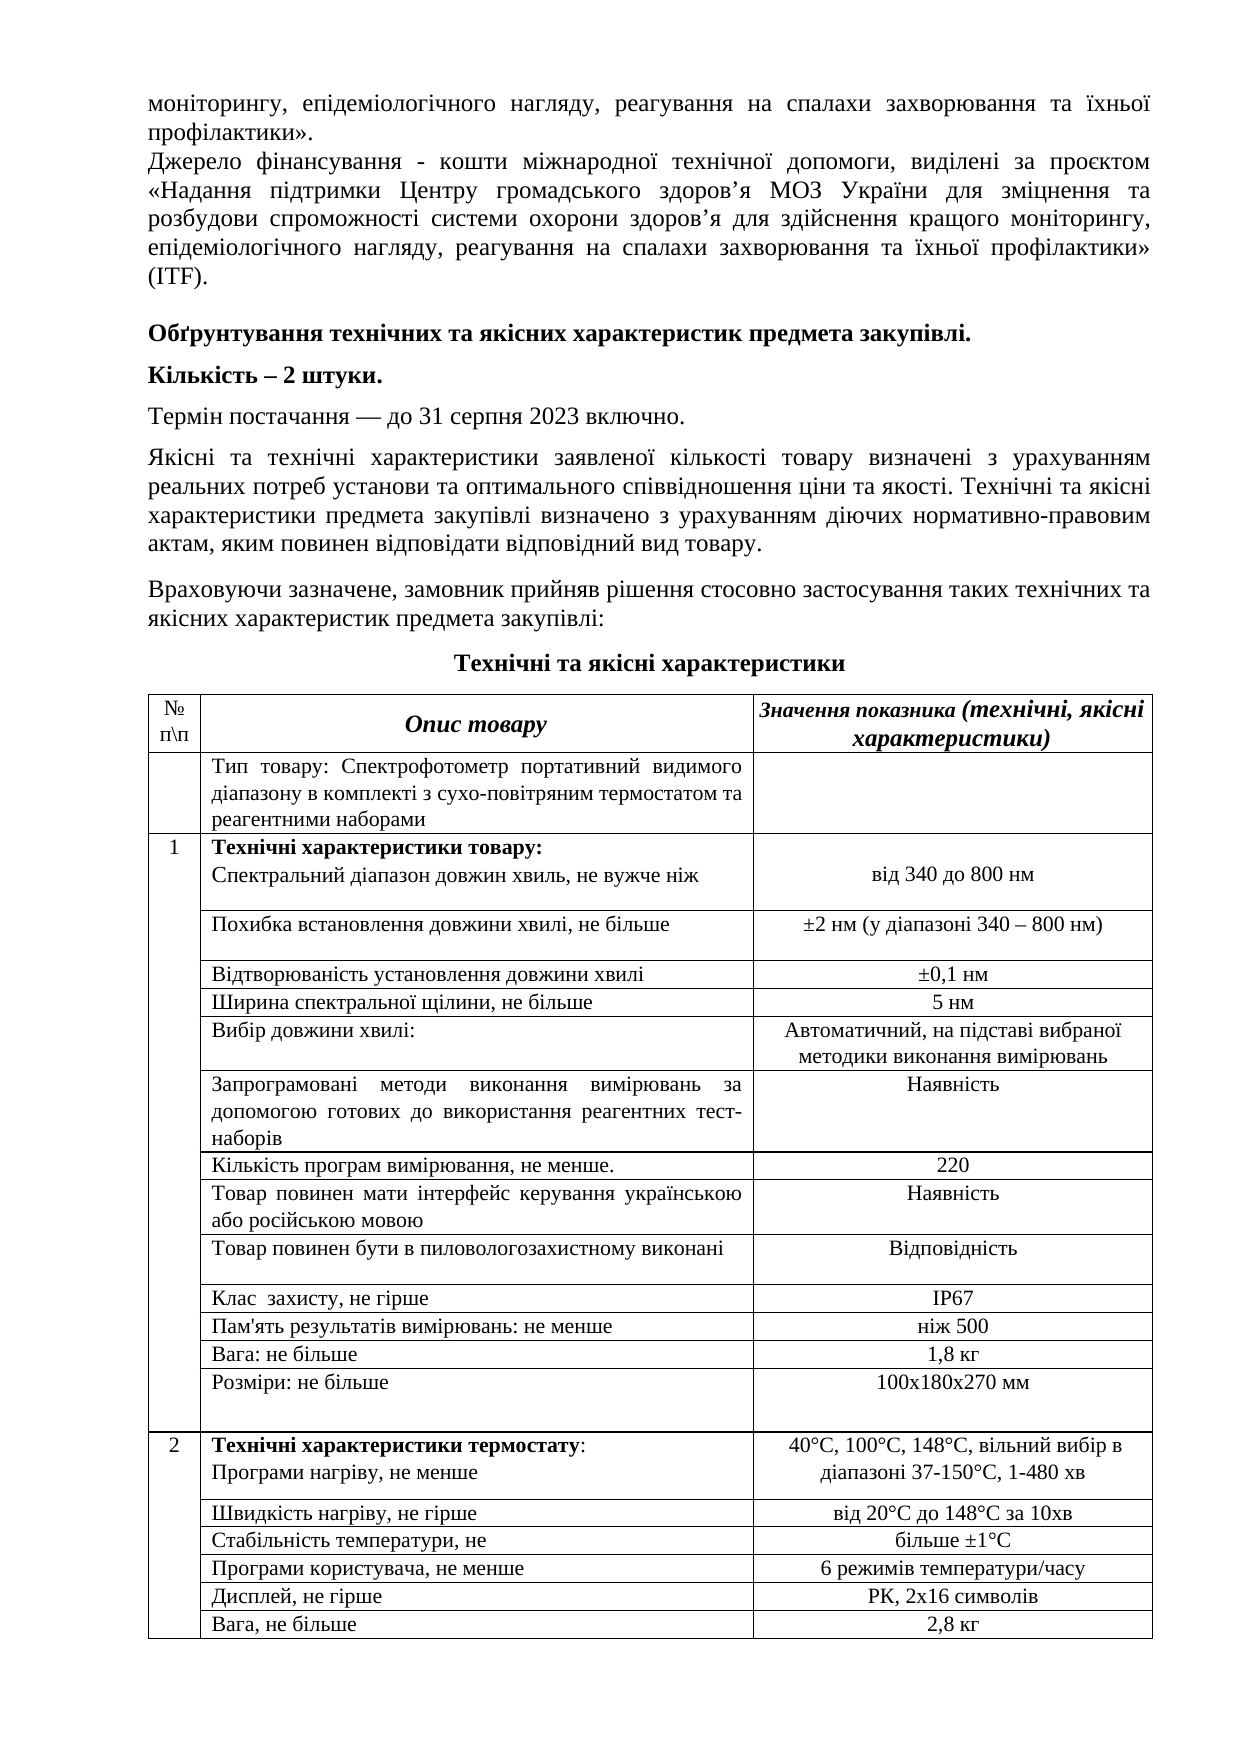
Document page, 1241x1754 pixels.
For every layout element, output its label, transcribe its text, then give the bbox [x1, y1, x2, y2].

table_cell РК, 2х16 символів [754, 1583, 1152, 1610]
table_cell Наявність [754, 1071, 1152, 1151]
table_cell [149, 753, 200, 833]
table_cell Швидкість нагріву, не гірше [201, 1500, 753, 1526]
table_cell Вага, не більше [201, 1611, 753, 1637]
table_cell 40°С, 100°С, 148°С, вільний вибір в діапазоні 37-150°С, 1-480 хв [754, 1433, 1152, 1498]
table_cell 100х180х270 мм [754, 1369, 1152, 1431]
table_cell Пам'ять результатів вимірювань: не менше [201, 1313, 753, 1340]
table_cell Дисплей, не гірше [201, 1583, 753, 1610]
text Враховуючи зазначене, замовник прийняв рішення стосовно застосування таких технічних та якісних характеристик предмета закупівлі: [148, 574, 1152, 631]
table_cell IP67 [754, 1285, 1152, 1312]
table_cell Розміри: не більше [201, 1369, 753, 1431]
table_cell Ширина спектральної щілини, не більше [201, 989, 753, 1016]
table_cell Наявність [754, 1180, 1152, 1234]
text Якісні та технічні характеристики заявленої кількості товару визначені з урахуванням реальних потреб установи та оптимального співвідношення ціни та якості. Технічні та якісні характеристики предмета закупівлі визначено з урахуванням діючих нормативно-правовим актам, яким повинен відповідати відповідний вид товару. [148, 442, 1152, 557]
table_cell 220 [754, 1153, 1152, 1179]
table_header Опис товару [201, 695, 753, 752]
table_cell Відтворюваність установлення довжини хвилі [201, 961, 753, 988]
table_header № п\п [149, 695, 200, 752]
table_header Значення показника (технічні, якісні характеристики) [754, 695, 1152, 752]
table_cell від 20°С до 148°С за 10хв [754, 1500, 1152, 1526]
table_cell більше ±1°С [754, 1527, 1152, 1554]
table_cell Відповідність [754, 1235, 1152, 1284]
text Кількість – 2 штуки. [148, 360, 1152, 388]
table_cell 2 [149, 1433, 200, 1637]
table_cell Товар повинен мати інтерфейс керування українською або російською мовою [201, 1180, 753, 1234]
table_cell 1,8 кг [754, 1341, 1152, 1368]
table_cell 6 режимів температури/часу [754, 1555, 1152, 1582]
table_cell Запрограмовані методи виконання вимірювань за допомогою готових до використання реагентних тест-наборів [201, 1071, 753, 1151]
text Термін постачання — до 31 серпня 2023 включно. [148, 401, 1152, 430]
table_cell Програми користувача, не менше [201, 1555, 753, 1582]
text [148, 88, 1152, 146]
table_cell Технічні характеристики товару: Спектральний діапазон довжин хвиль, не вужче ніж [201, 834, 753, 909]
table_cell Вага: не більше [201, 1341, 753, 1368]
table_cell Автоматичний, на підставі вибраної методики виконання вимірювань [754, 1017, 1152, 1070]
table_cell ніж 500 [754, 1313, 1152, 1340]
text Обґрунтування технічних та якісних характеристик предмета закупівлі. [148, 318, 1152, 347]
table_cell ±0,1 нм [754, 961, 1152, 988]
table_cell Стабільність температури, не [201, 1527, 753, 1554]
table_cell 1 [149, 834, 200, 1431]
table_cell [754, 753, 1152, 833]
table_cell ±2 нм (у діапазоні 340 – 800 нм) [754, 911, 1152, 960]
table_cell від 340 до 800 нм [754, 834, 1152, 909]
table_cell Вибір довжини хвилі: [201, 1017, 753, 1070]
table_cell Тип товару: Спектрофотометр портативний видимого діапазону в комплекті з сухо-повітряним термостатом та реагентними наборами [201, 753, 753, 833]
table_cell 2,8 кг [754, 1611, 1152, 1637]
table_cell Клаc захисту, не гірше [201, 1285, 753, 1312]
text Джерело фінансування - кошти міжнародної технічної допомоги, виділені за проєктом «Надання підтримки Центру громадського здоров’я МОЗ України для зміцнення та розбудови спроможності системи охорони здоров’я для здійснення кращого моніторингу, епідеміологічного нагляду, реагування на спалахи захворювання та їхньої профілактики» (ITF). [148, 146, 1152, 290]
table_cell Товар повинен бути в пиловологозахистному виконані [201, 1235, 753, 1284]
table_cell Кількість програм вимірювання, не менше. [201, 1153, 753, 1179]
table_cell Технічні характеристики термостату: Програми нагріву, не менше [201, 1433, 753, 1498]
table_cell Похибка встановлення довжини хвилі, не більше [201, 911, 753, 960]
text Технічні та якісні характеристики [148, 648, 1152, 677]
table_cell 5 нм [754, 989, 1152, 1016]
